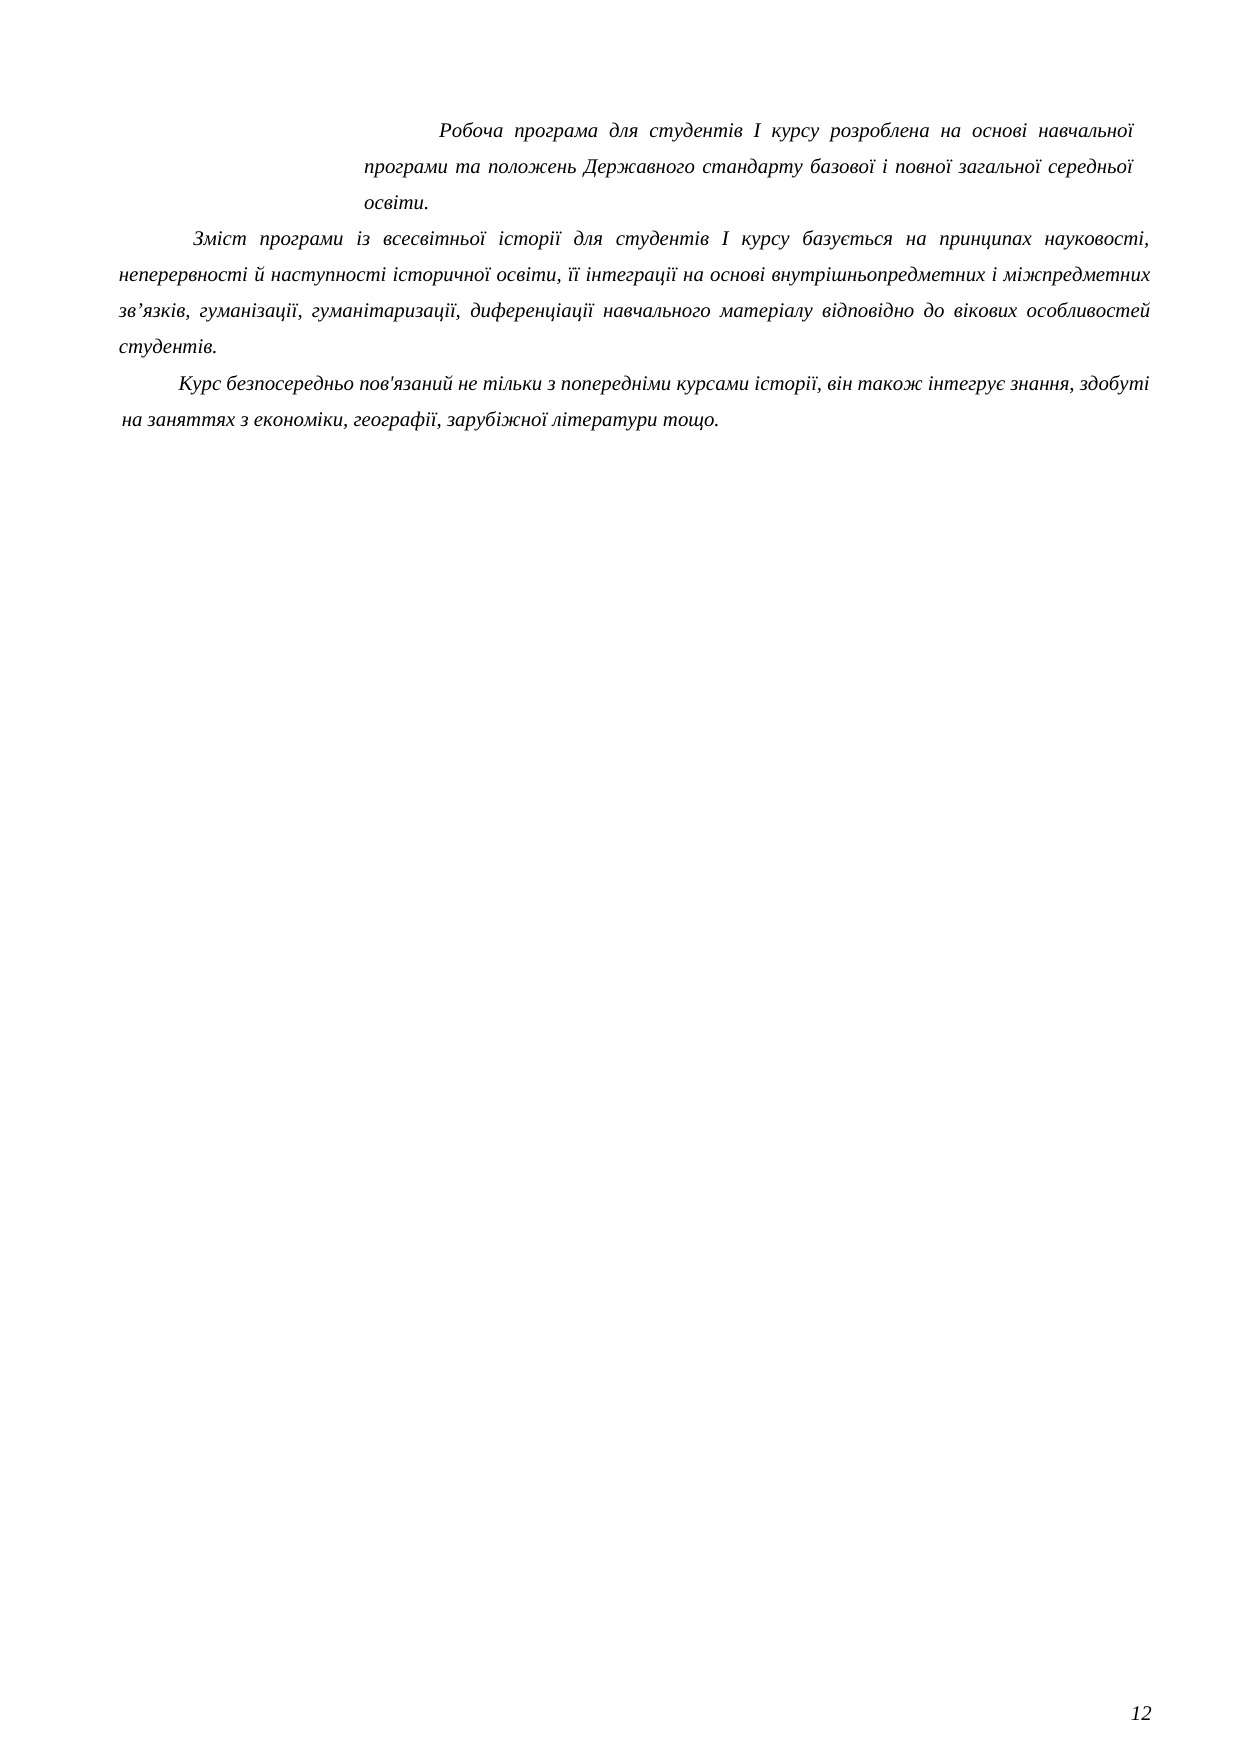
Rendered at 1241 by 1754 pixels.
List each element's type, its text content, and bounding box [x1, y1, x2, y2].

text Зміст програми із всесвітньої історії для студентів І курсу базується на принципах науковості, неперервності й наступності історичної освіти, її інтеграції на основі внутрішньопредметних і міжпредметних зв’язків, гуманізації, гуманітаризації, диференціації навчального матеріалу відповідно до вікових особливостей студентів. [119, 226, 1151, 358]
text Курс безпосередньо пов'язаний не тільки з попередніми курсами історії, він також інтегрує знання, здобуті на заняттях з економіки, географії, зарубіжної літератури тощо. [122, 370, 1151, 431]
text Робоча програма для студентів І курсу розроблена на основі навчальної програми та положень Державного стандарту базової і повної загальної середньої освіти. [364, 118, 1134, 214]
